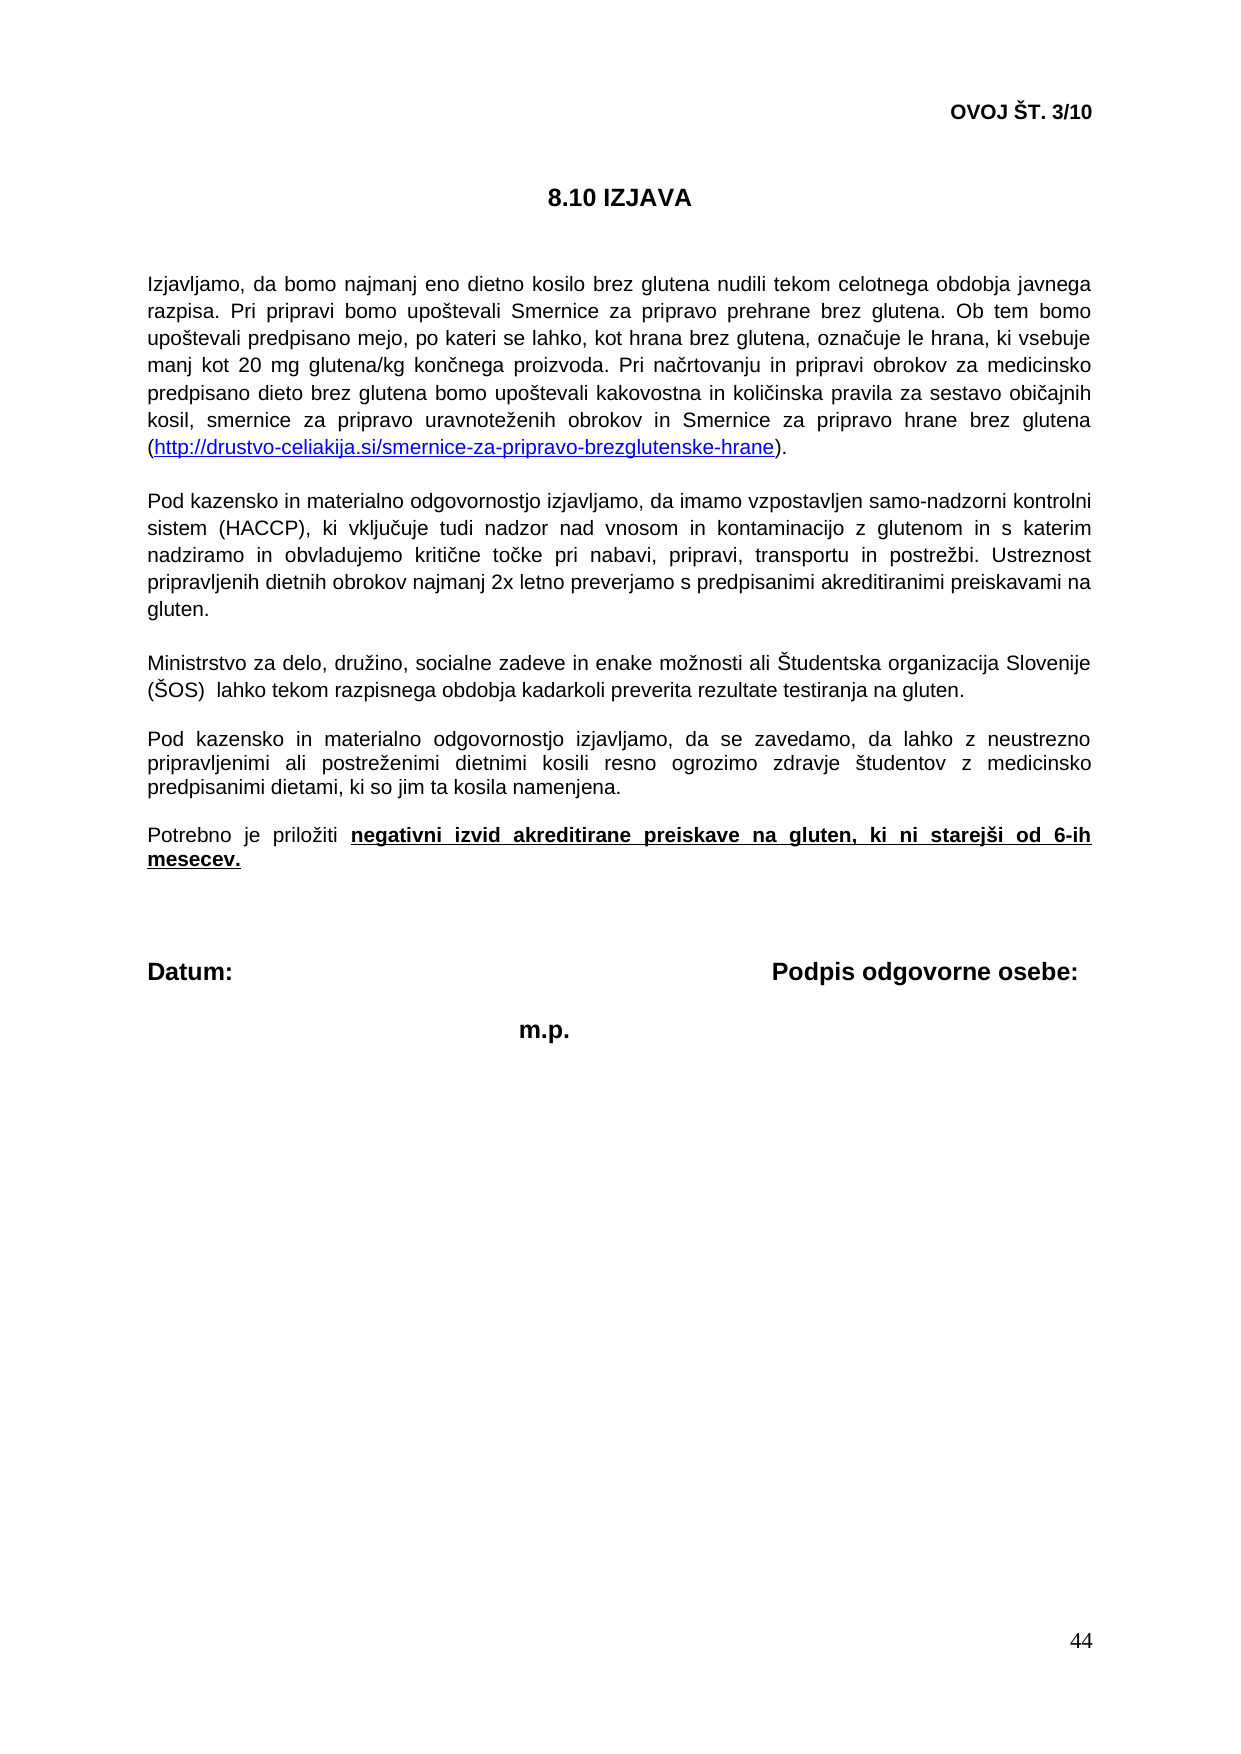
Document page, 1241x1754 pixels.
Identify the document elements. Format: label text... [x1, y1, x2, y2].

text Datum: Podpis odgovorne osebe: [147, 957, 1092, 986]
text Izjavljamo, da bomo najmanj eno dietno kosilo brez glutena nudili tekom celotnega obdobja javnega razpisa. Pri pripravi bomo upoštevali Smernice za pripravo prehrane brez glutena. Ob tem bomo upoštevali predpisano mejo, po kateri se lahko, kot hrana brez glutena, označuje le hrana, ki vsebuje manj kot 20 mg glutena/kg končnega proizvoda. Pri načrtovanju in pripravi obrokov za medicinsko predpisano dieto brez glutena bomo upoštevali kakovostna in količinska pravila za sestavo običajnih kosil, smernice za pripravo uravnoteženih obrokov in Smernice za pripravo hrane brez glutena (http://drustvo-celiakija.si/smernice-za-pripravo-brezglutenske-hrane). [147, 270, 1092, 459]
text Ministrstvo za delo, družino, socialne zadeve in enake možnosti ali Študentska organizacija Slovenije (ŠOS) lahko tekom razpisnega obdobja kadarkoli preverita rezultate testiranja na gluten. [147, 649, 1092, 703]
text Pod kazensko in materialno odgovornostjo izjavljamo, da se zavedamo, da lahko z neustrezno pripravljenimi ali postreženimi dietnimi kosili resno ogrozimo zdravje študentov z medicinsko predpisanimi dietami, ki so jim ta kosila namenjena. [147, 727, 1092, 799]
list OVOJ ŠT. 3/10 [147, 100, 1092, 124]
text Potrebno je priložiti negativni izvid akreditirane preiskave na gluten, ki ni starejši od 6-ih mesecev. [147, 823, 1092, 871]
text Pod kazensko in materialno odgovornostjo izjavljamo, da imamo vzpostavljen samo-nadzorni kontrolni sistem (HACCP), ki vključuje tudi nadzor nad vnosom in kontaminacijo z glutenom in s katerim nadziramo in obvladujemo kritične točke pri nabavi, pripravi, transportu in postrežbi. Ustreznost pripravljenih dietnih obrokov najmanj 2x letno preverjamo s predpisanimi akreditiranimi preiskavami na gluten. [147, 487, 1092, 622]
text 8.10 IZJAVA [147, 183, 1092, 211]
text m.p. [147, 1015, 1092, 1043]
